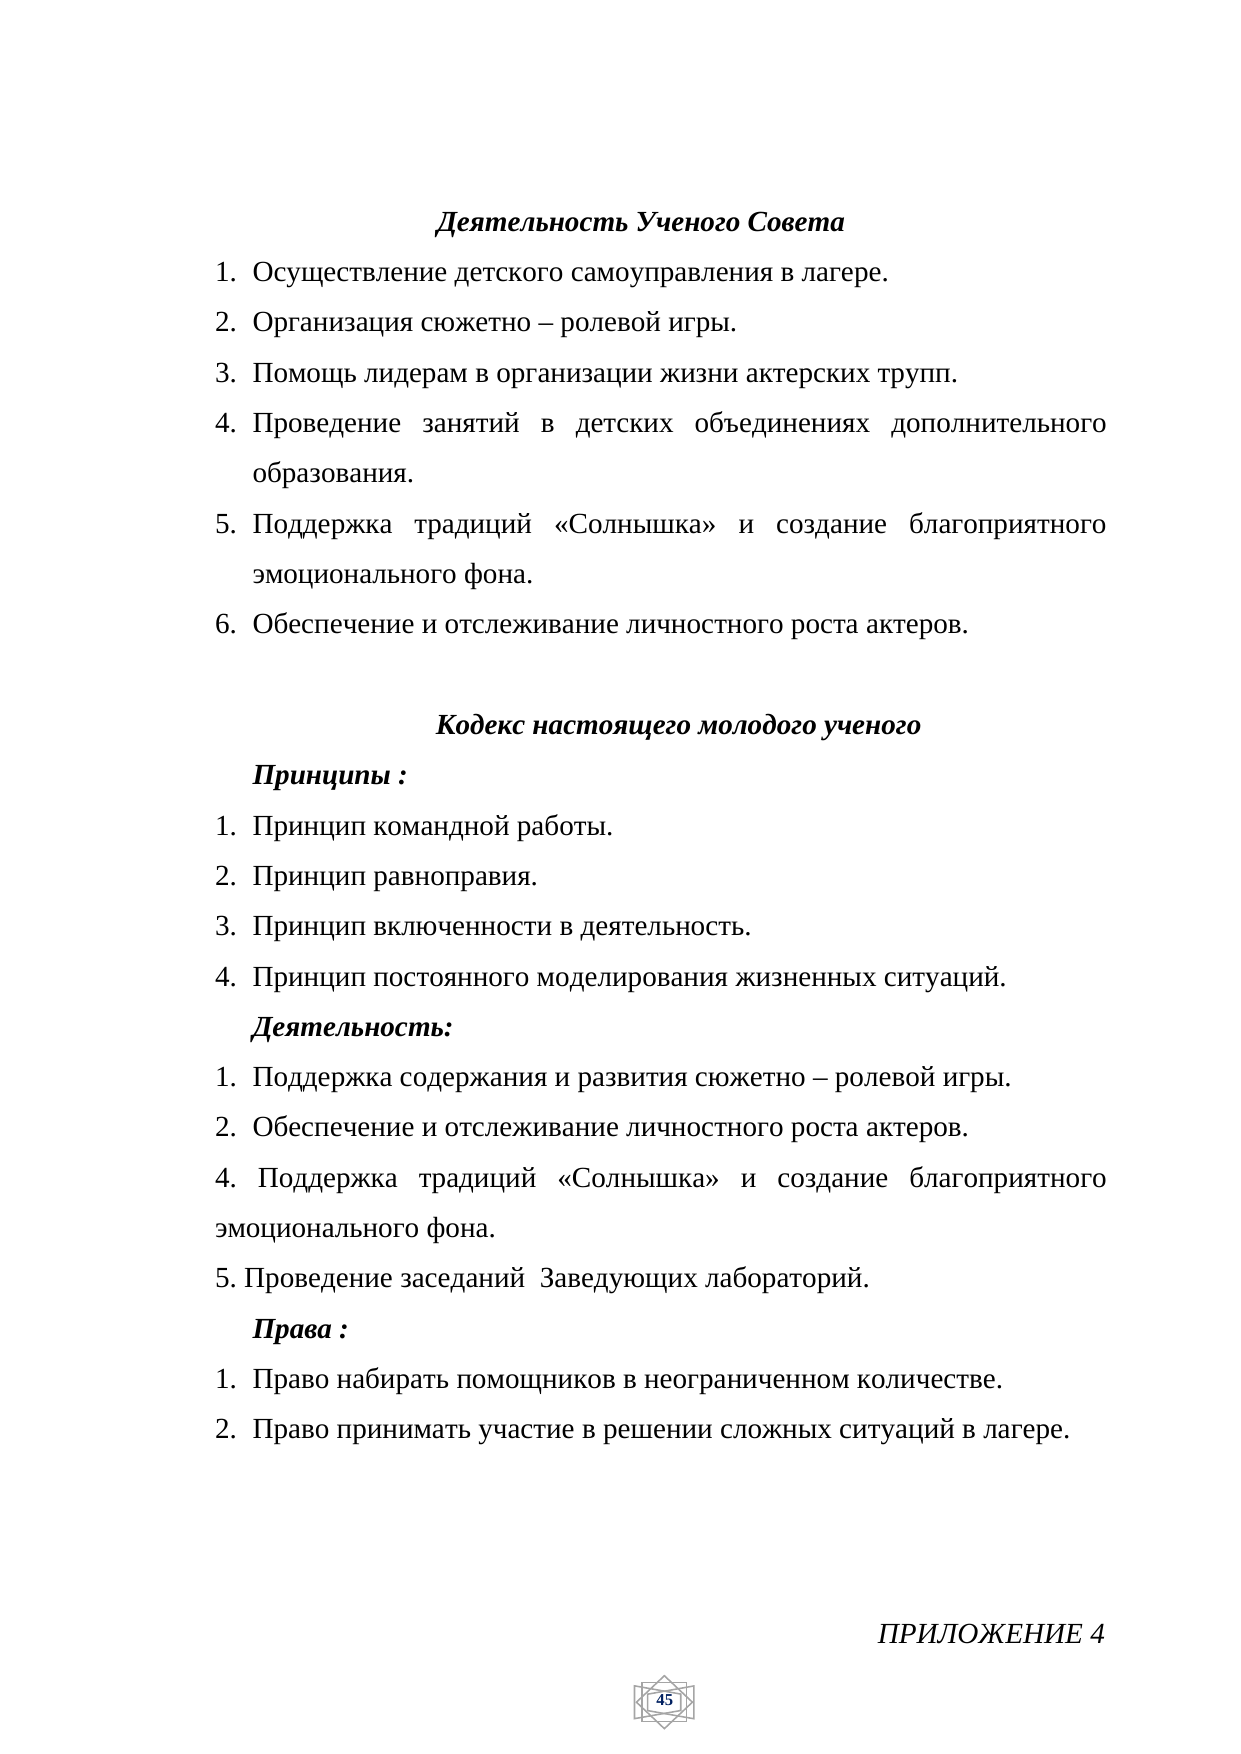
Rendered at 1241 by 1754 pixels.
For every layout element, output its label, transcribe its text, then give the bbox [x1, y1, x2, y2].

list Проведение занятий в детских объединениях дополнительного образования. [215, 405, 1107, 489]
list Принцип командной работы. [215, 808, 1107, 841]
text Деятельность: [252, 1009, 1107, 1042]
list Принцип равноправия. [215, 858, 1107, 892]
text Права : [252, 1311, 1107, 1344]
list Поддержка традиций «Солнышка» и создание благоприятного эмоционального фона. [215, 506, 1107, 590]
list Поддержка содержания и развития сюжетно – ролевой игры. [215, 1059, 1107, 1093]
list Обеспечение и отслеживание личностного роста актеров. [215, 606, 1107, 640]
text 4. Поддержка традиций «Солнышка» и создание благоприятного эмоционального фона. [215, 1160, 1107, 1244]
list Обеспечение и отслеживание личностного роста актеров. [215, 1109, 1107, 1143]
list Право набирать помощников в неограниченном количестве. [215, 1361, 1107, 1395]
list Осуществление детского самоуправления в лагере. [215, 254, 1107, 288]
text 5. Проведение заседаний Заведующих лабораторий. [215, 1261, 1107, 1294]
list Принцип включенности в деятельность. [215, 908, 1107, 942]
list Право принимать участие в решении сложных ситуаций в лагере. [215, 1411, 1107, 1445]
text Принципы : [252, 757, 1107, 791]
list Принцип постоянного моделирования жизненных ситуаций. [215, 959, 1107, 992]
text Кодекс настоящего молодого ученого [252, 707, 1107, 741]
list Организация сюжетно – ролевой игры. [215, 304, 1107, 338]
list Помощь лидерам в организации жизни актерских трупп. [215, 355, 1107, 388]
text Деятельность Ученого Совета [177, 204, 1107, 237]
text ПРИЛОЖЕНИЕ 4 [177, 1616, 1107, 1649]
